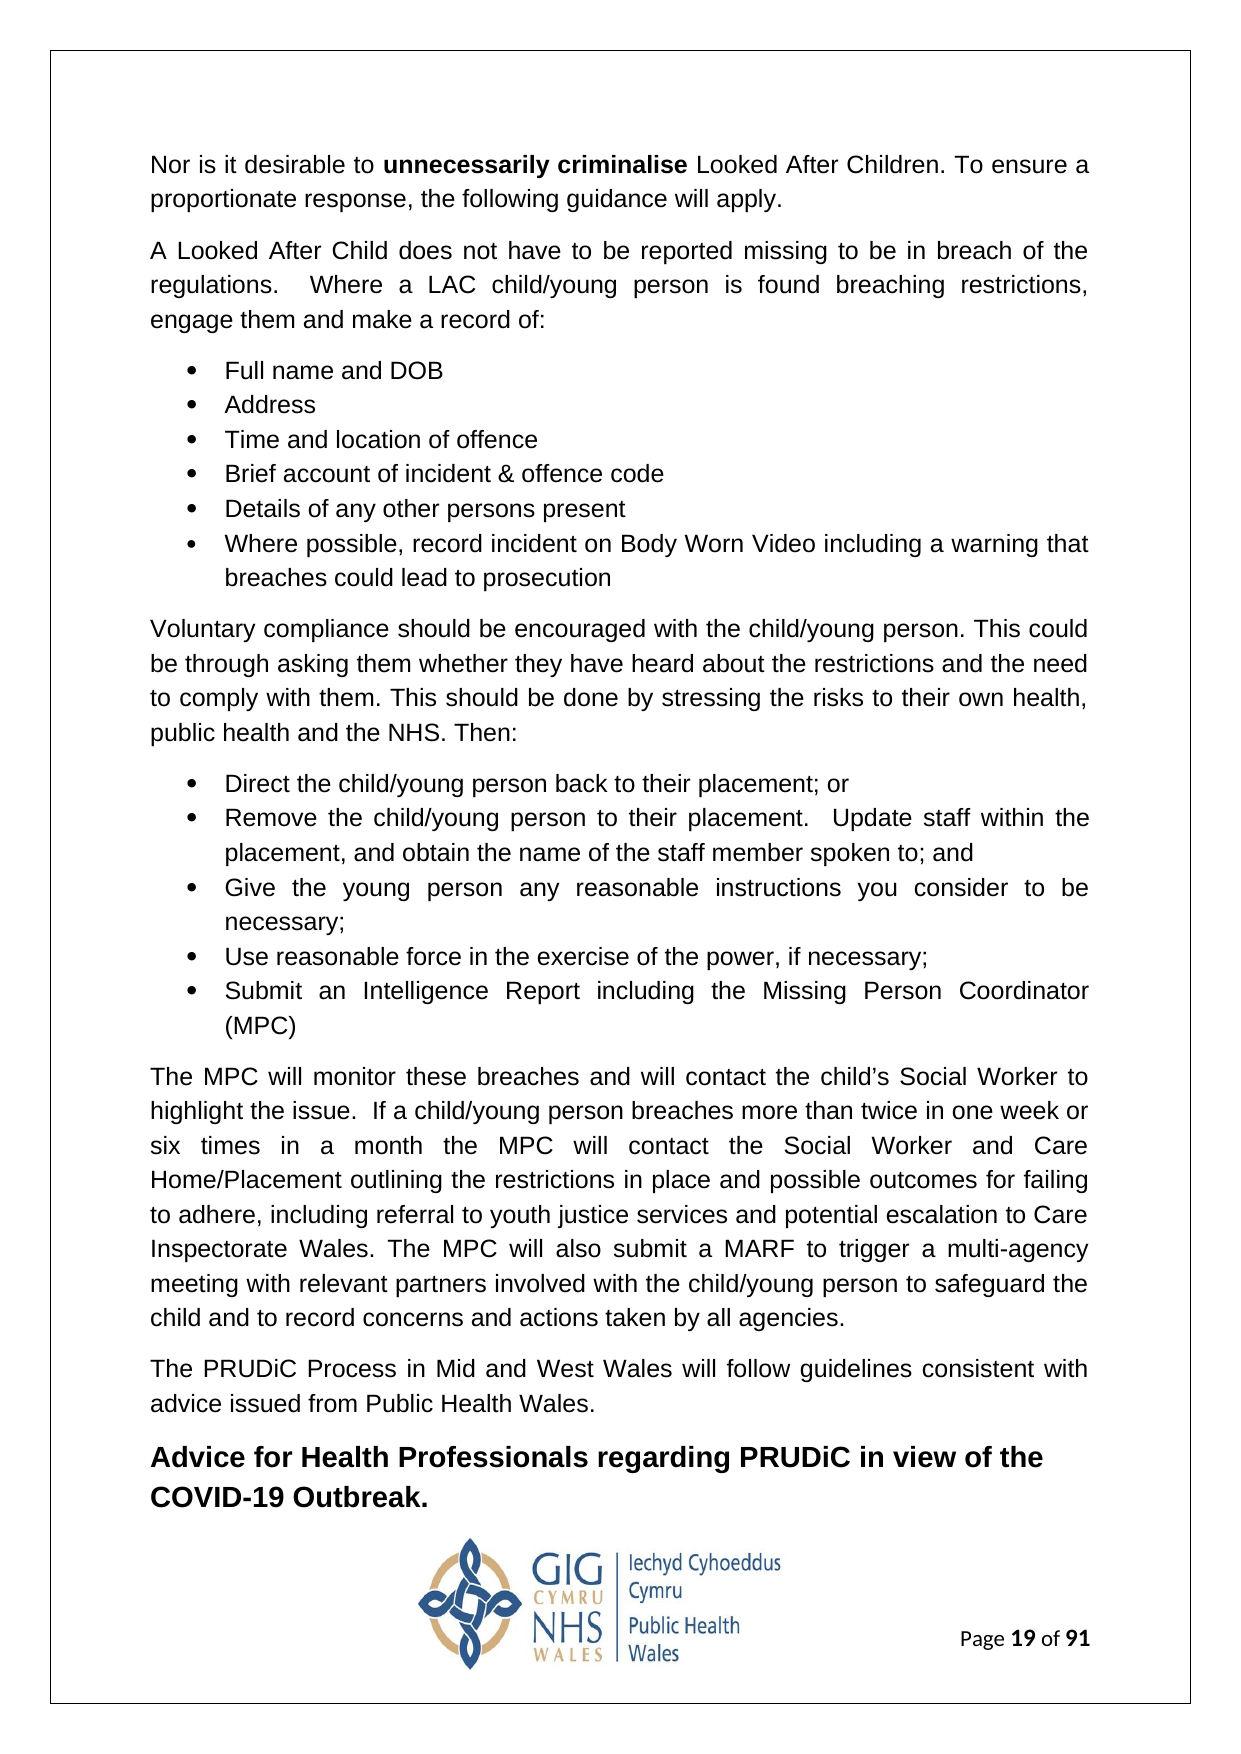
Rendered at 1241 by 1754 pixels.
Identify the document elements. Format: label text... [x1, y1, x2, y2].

text Voluntary compliance should be encouraged with the child/young person. This could be through asking them whether they have heard about the restrictions and the need to comply with them. This should be done by stressing the risks to their own health, public health and the NHS. Then: [150, 614, 1090, 746]
picture [417, 1537, 862, 1670]
text A Looked After Child does not have to be reported missing to be in breach of the regulations. Where a LAC child/young person is found breaching restrictions, engage them and make a record of: [150, 236, 1090, 333]
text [150, 150, 1090, 213]
list Full name and DOB [187, 356, 1090, 384]
list Time and location of offence [187, 425, 1090, 454]
list Give the young person any reasonable instructions you consider to be necessary; [187, 872, 1090, 936]
list Remove the child/young person to their placement. Update staff within the placement, and obtain the name of the staff member spoken to; and [187, 803, 1090, 867]
list Where possible, record incident on Body Worn Video including a warning that breaches could lead to prosecution [187, 529, 1090, 592]
list Use reasonable force in the exercise of the power, if necessary; [187, 942, 1090, 970]
list Address [187, 390, 1090, 419]
text The PRUDiC Process in Mid and West Wales will follow guidelines consistent with advice issued from Public Health Wales. [150, 1354, 1090, 1418]
text The MPC will monitor these breaches and will contact the child’s Social Worker to highlight the issue. If a child/young person breaches more than twice in one week or six times in a month the MPC will contact the Social Worker and Care Home/Placement outlining the restrictions in place and possible outcomes for failing to adhere, including referral to youth justice services and potential escalation to Care Inspectorate Wales. The MPC will also submit a MARF to trigger a multi-agency meeting with relevant partners involved with the child/young person to safeguard the child and to record concerns and actions taken by all agencies. [150, 1062, 1090, 1332]
list Brief account of incident & offence code [187, 459, 1090, 488]
list Direct the child/young person back to their placement; or [187, 769, 1090, 798]
list Submit an Intelligence Report including the Missing Person Coordinator (MPC) [187, 976, 1090, 1039]
list Details of any other persons present [187, 494, 1090, 523]
text Advice for Health Professionals regarding PRUDiC in view of the COVID-19 Outbreak. [150, 1440, 1090, 1514]
